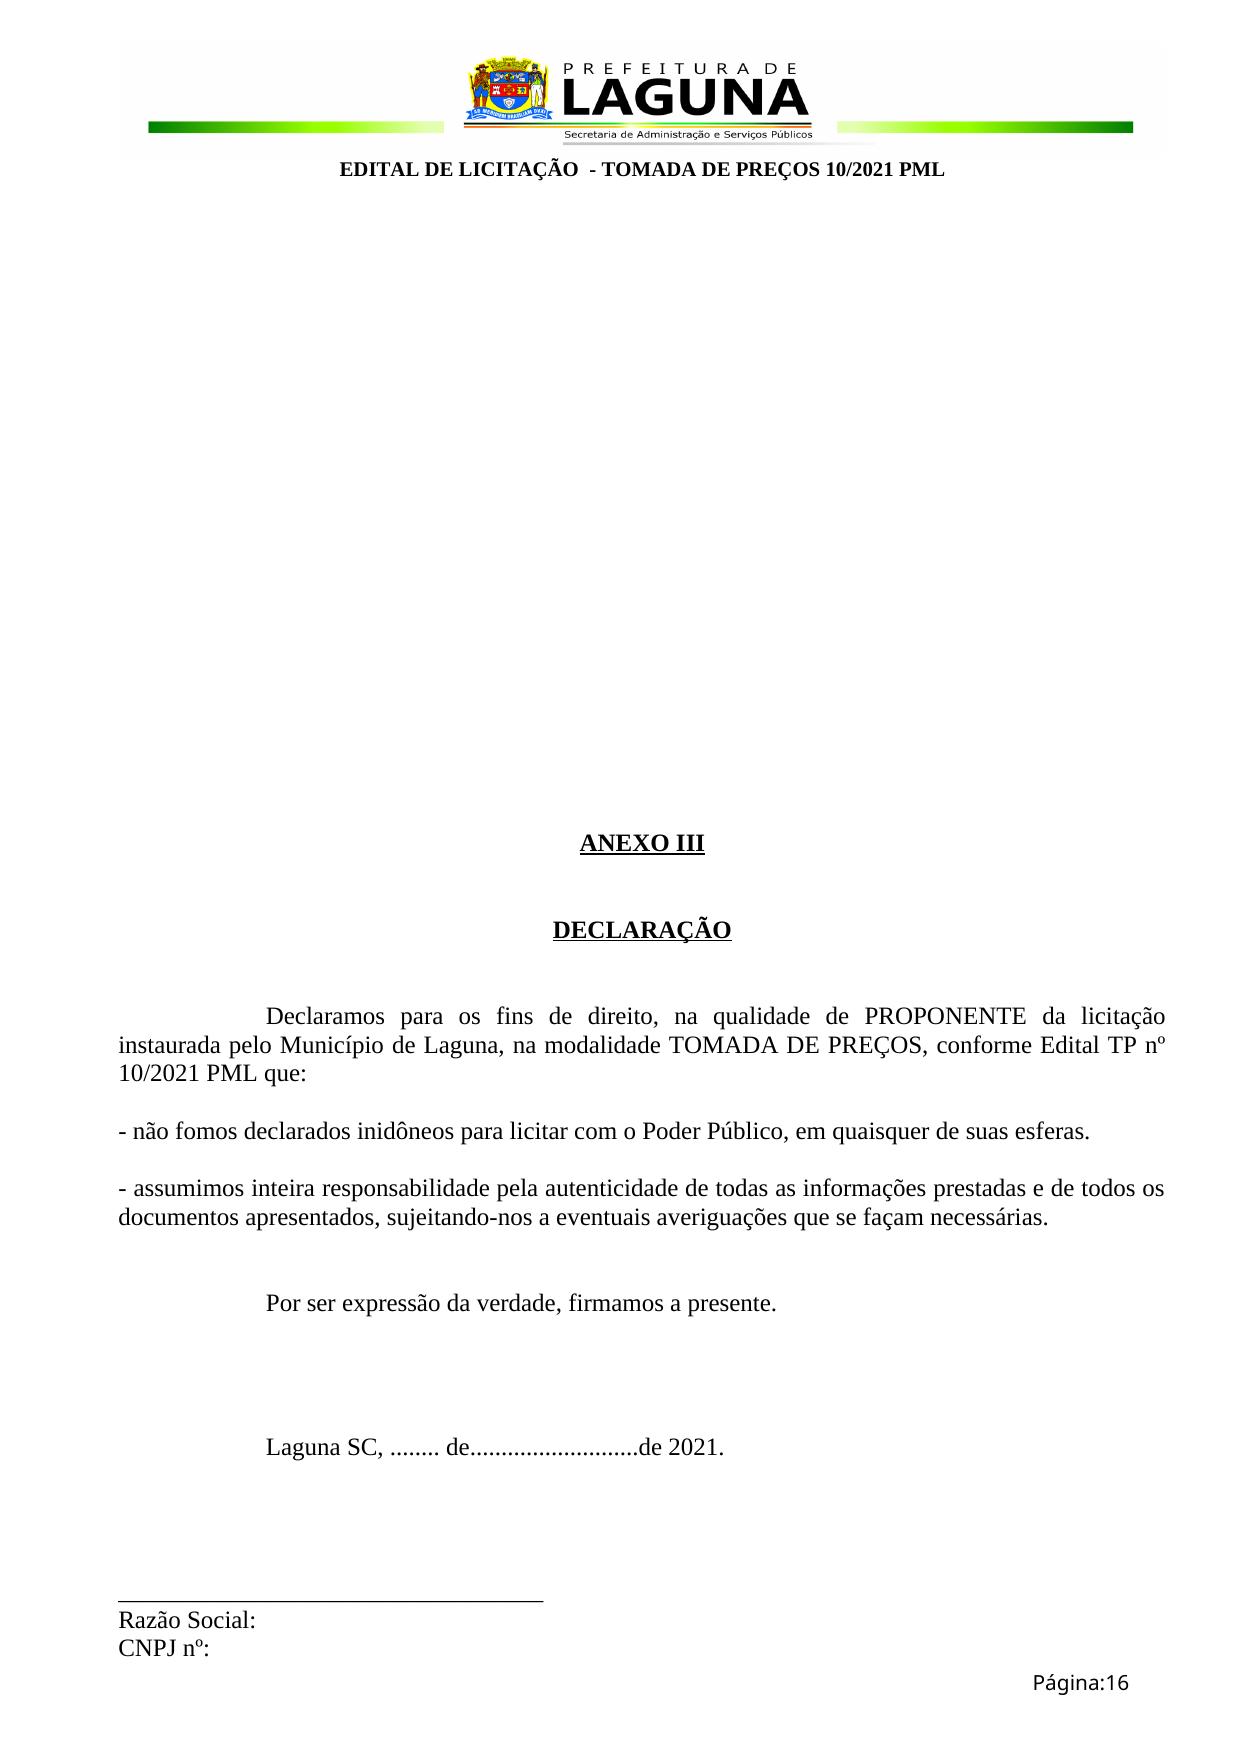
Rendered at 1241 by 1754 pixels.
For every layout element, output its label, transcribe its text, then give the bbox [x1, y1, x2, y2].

text Laguna SC, ........ de...........................de 2021. [118, 1432, 1166, 1461]
text Declaramos para os fins de direito, na qualidade de PROPONENTE da licitação instaurada pelo Município de Laguna, na modalidade TOMADA DE PREÇOS, conforme Edital TP nº 10/2021 PML que: [118, 1001, 1166, 1087]
text - assumimos inteira responsabilidade pela autenticidade de todas as informações prestadas e de todos os documentos apresentados, sujeitando-nos a eventuais averiguações que se façam necessárias. [118, 1173, 1166, 1231]
text - não fomos declarados inidôneos para licitar com o Poder Público, em quaisquer de suas esferas. [118, 1116, 1166, 1145]
text __________________________________ [118, 1576, 1166, 1605]
text Razão Social: [118, 1605, 1166, 1633]
picture [118, 41, 1166, 157]
text Por ser expressão da verdade, firmamos a presente. [118, 1288, 1166, 1317]
text CNPJ nº: [118, 1633, 1166, 1662]
text DECLARAÇÃO [118, 915, 1166, 943]
text ANEXO III [118, 828, 1166, 857]
